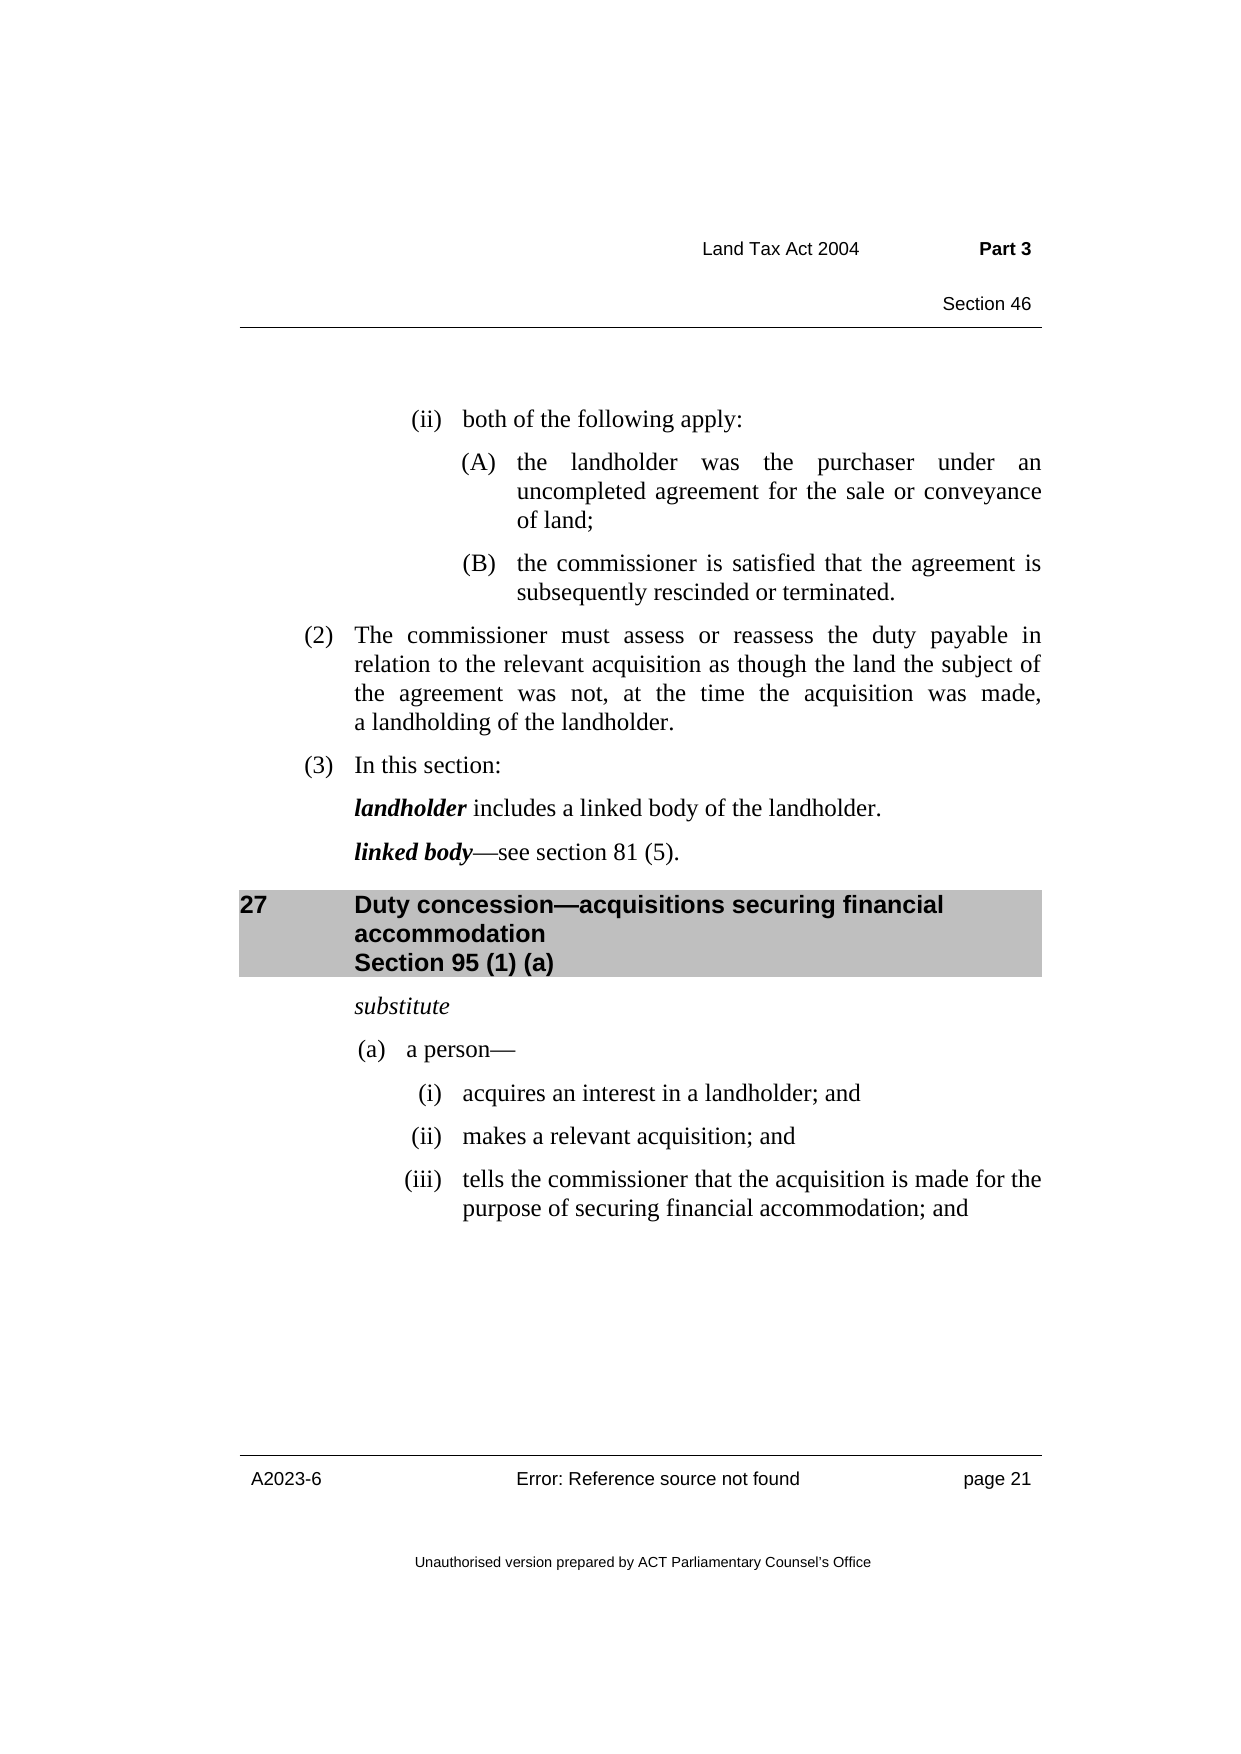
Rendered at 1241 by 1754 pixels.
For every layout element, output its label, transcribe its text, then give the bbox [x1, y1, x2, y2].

text (2) The commissioner must assess or reassess the duty payable in relation to the relevant acquisition as though the land the subject of the agreement was not, at the time the acquisition was made, a landholding of the landholder. [239, 620, 1042, 735]
text (iii) tells the commissioner that the acquisition is made for the purpose of securing financial accommodation; and [239, 1164, 1042, 1222]
text linked body—see section 81 (5). [354, 837, 1042, 865]
text (ii) makes a relevant acquisition; and [239, 1121, 1042, 1150]
text (A) the landholder was the purchaser under an uncompleted agreement for the sale or conveyance of land; [239, 447, 1042, 534]
text landholder includes a linked body of the landholder. [354, 793, 1042, 822]
text (3) In this section: [239, 750, 1042, 779]
text (ii) both of the following apply: [239, 404, 1042, 433]
text (a) a person— [239, 1034, 1042, 1063]
text substitute [354, 991, 1042, 1020]
text 27 Duty concession—acquisitions securing financial accommodation Section 95 (1) (a) [239, 890, 1042, 977]
text (B) the commissioner is satisfied that the agreement is subsequently rescinded or terminated. [239, 548, 1042, 606]
text (i) acquires an interest in a landholder; and [239, 1078, 1042, 1107]
